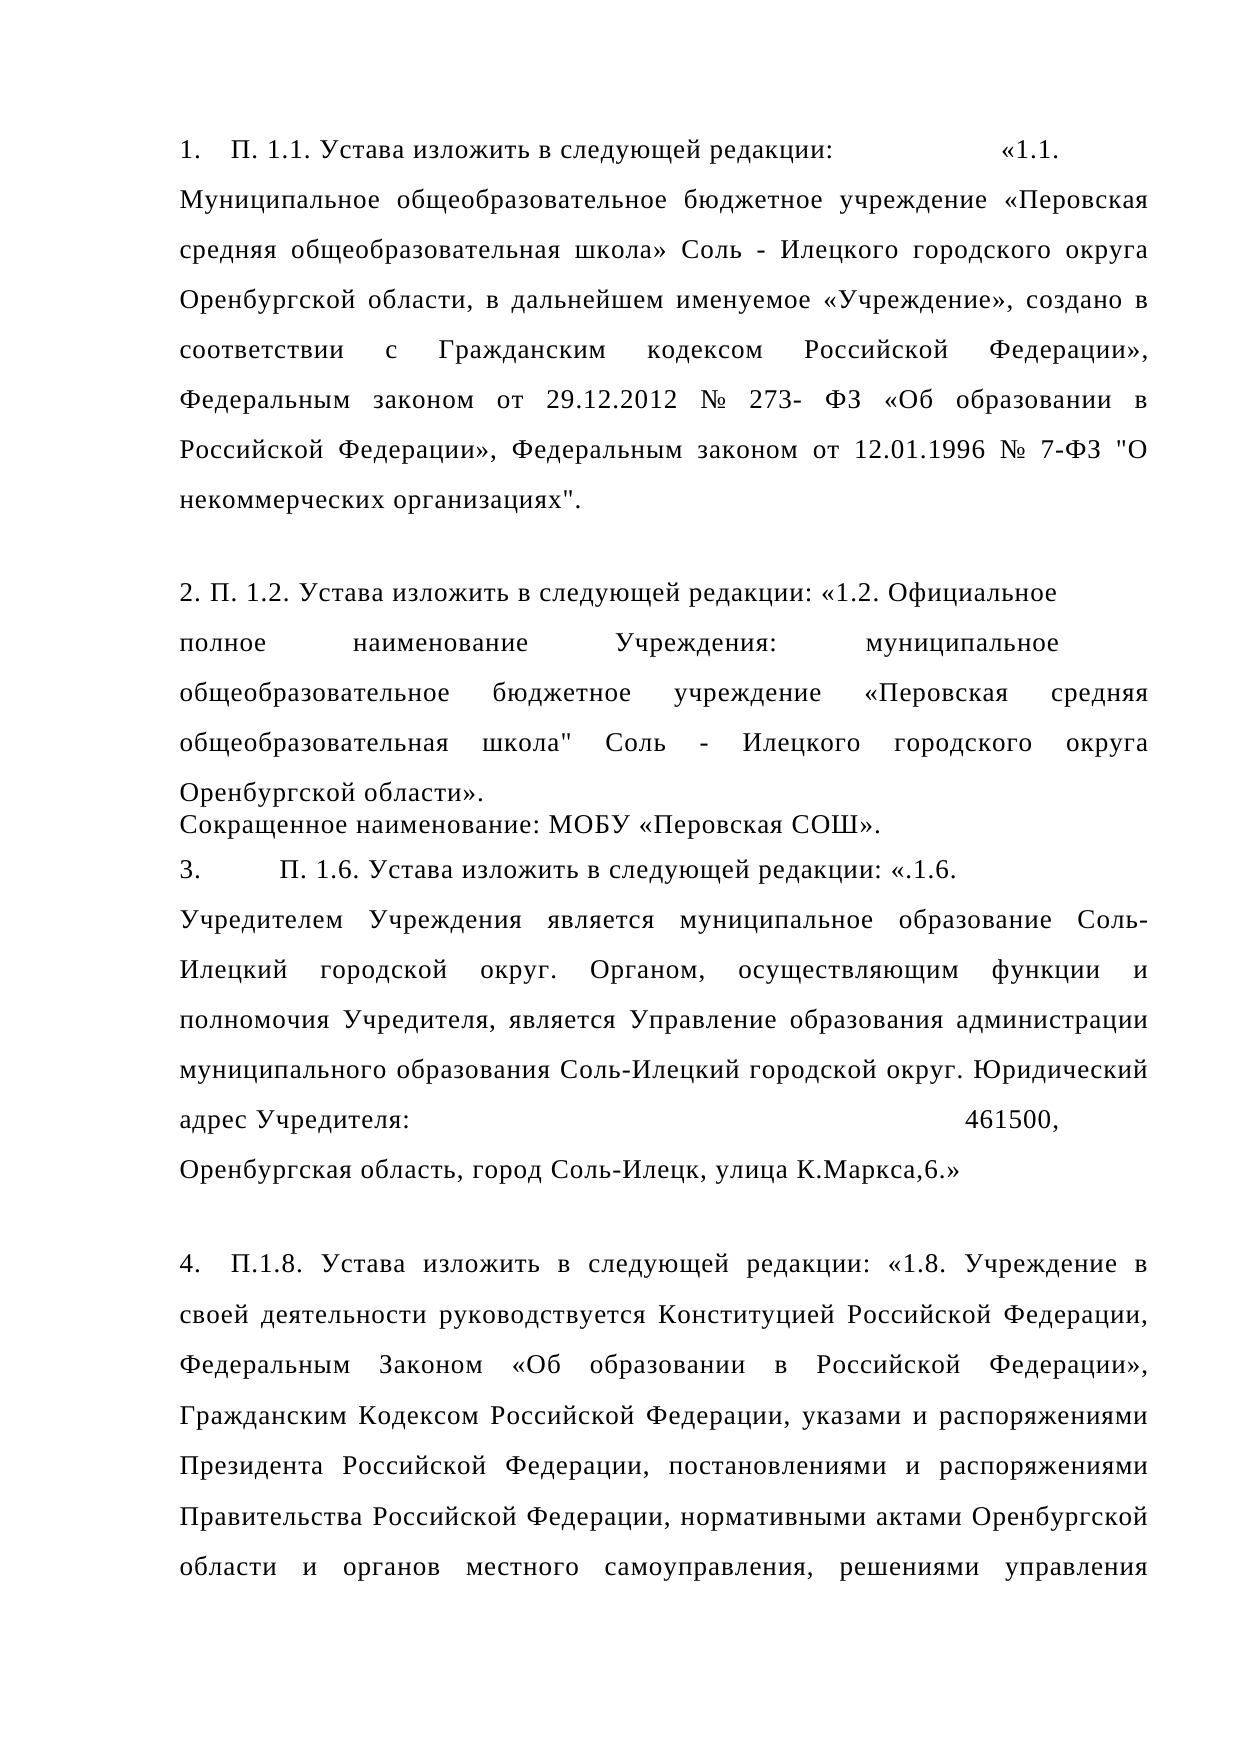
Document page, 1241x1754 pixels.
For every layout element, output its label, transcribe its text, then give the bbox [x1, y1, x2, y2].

list П. 1.2. Устава изложить в следующей редакции: «1.2. Официальное [179, 562, 1152, 612]
text Муниципальное общеобразовательное бюджетное учреждение «Перовская средняя общеобразовательная школа» Соль - Илецкого городского округа Оренбургской области, в дальнейшем именуемое «Учреждение», создано в соответствии с Гражданским кодексом Российской Федерации», Федеральным законом от 29.12.2012 № 273- ФЗ «Об образовании в Российской Федерации», Федеральным законом от 12.01.1996 № 7-ФЗ "О некоммерческих организациях". [179, 168, 1149, 518]
text Сокращенное наименование: МОБУ «Перовская СОШ». [179, 812, 1152, 839]
text Учредителем Учреждения является муниципальное образование Соль- Илецкий городской округ. Органом, осуществляющим функции и полномочия Учредителя, является Управление образования администрации муниципального образования Соль-Илецкий городской округ. Юридический адрес Учредителя: 461500, [179, 889, 1149, 1139]
text Оренбургская область, город Соль-Илецк, улица К.Маркса,6.» [179, 1139, 1152, 1189]
list П. 1.6. Устава изложить в следующей редакции: «.1.6. [179, 839, 1152, 889]
text общеобразовательное бюджетное учреждение «Перовская средняя общеобразовательная школа" Соль - Илецкого городского округа Оренбургской области». [179, 662, 1149, 812]
text полное наименование Учреждения: муниципальное [179, 612, 1152, 662]
list П. 1.1. Устава изложить в следующей редакции: «1.1. [179, 118, 1152, 168]
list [179, 1232, 1149, 1586]
